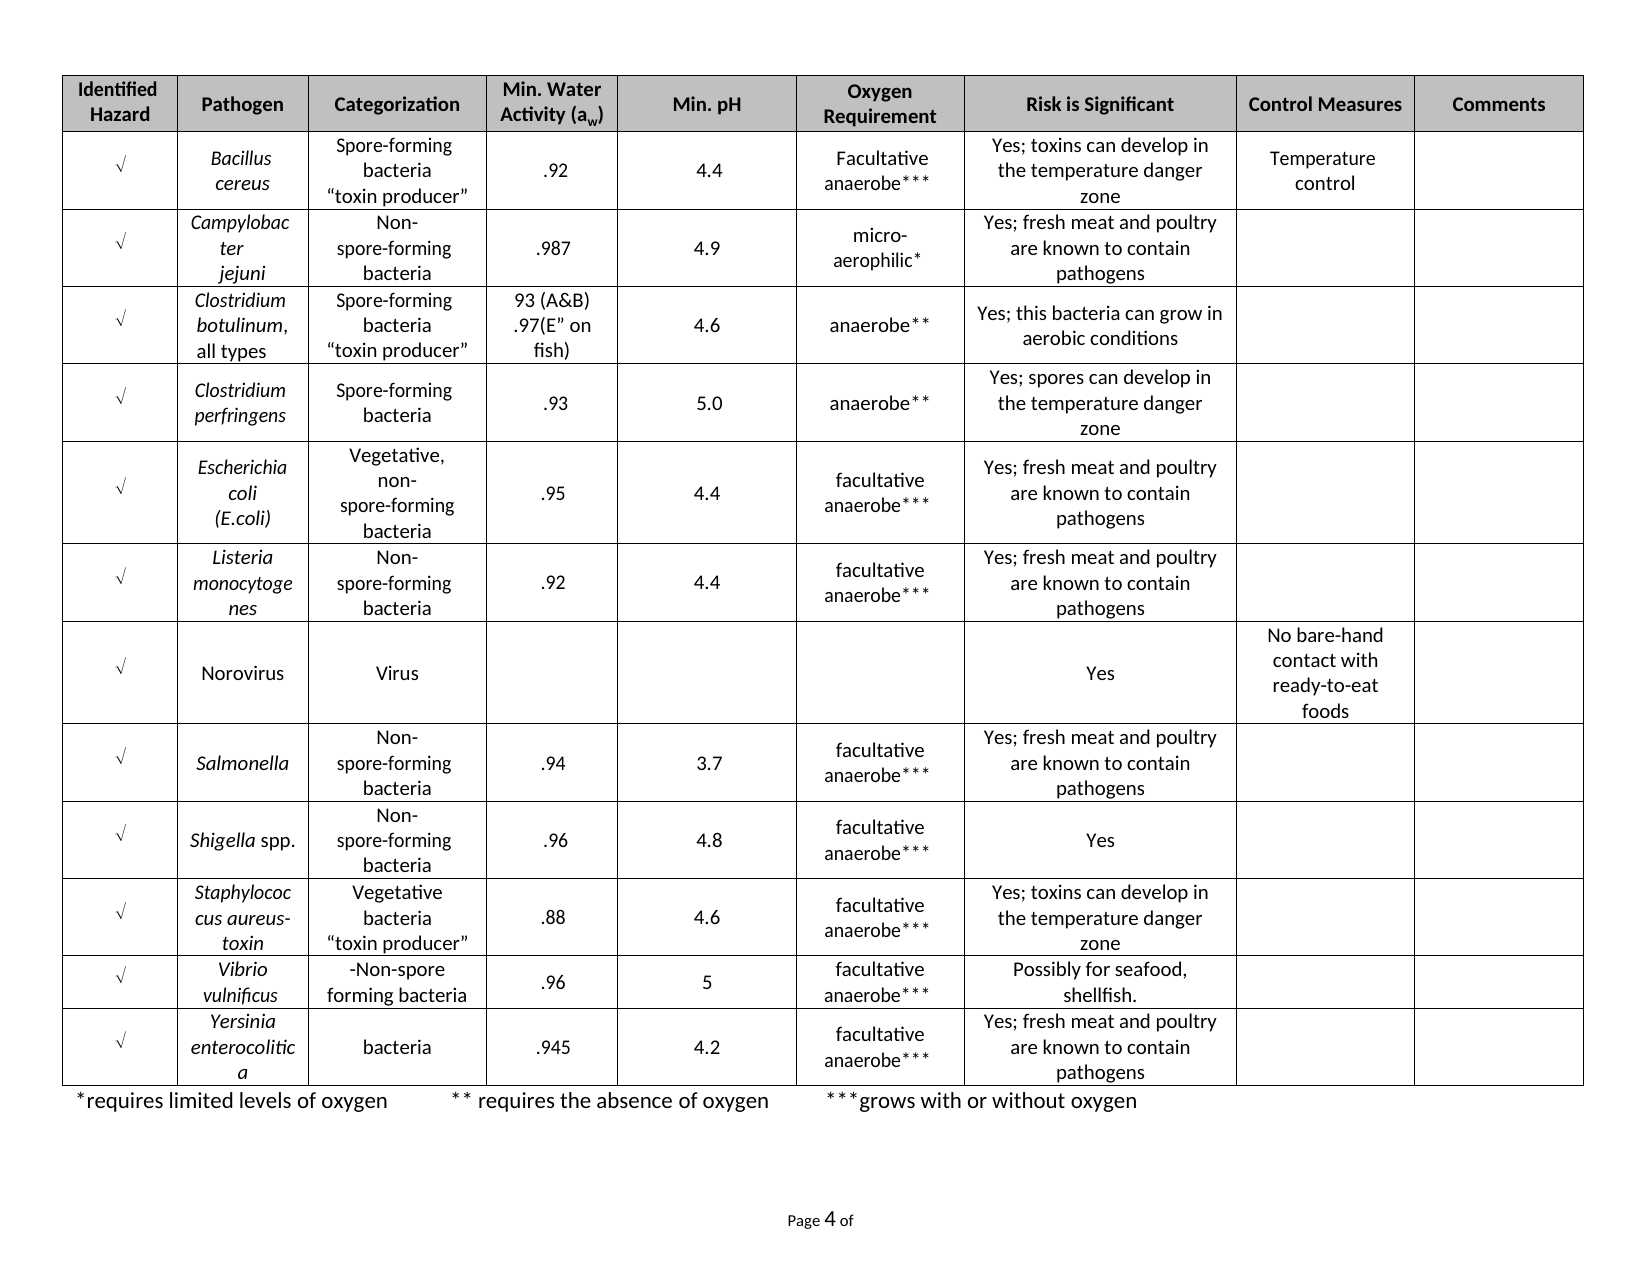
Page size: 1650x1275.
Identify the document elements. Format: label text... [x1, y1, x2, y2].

table_cell  [63, 132, 177, 208]
table_cell [797, 622, 964, 723]
table_header Categorization [309, 76, 486, 131]
table_header Min. Water Activity (aw) [487, 76, 617, 131]
table_cell  [63, 879, 177, 955]
table_cell 4.4 [618, 544, 796, 621]
table_cell Non- spore-forming bacteria [309, 802, 486, 878]
table_cell Yes; spores can develop in the temperature danger zone [965, 364, 1236, 441]
table_header Identified Hazard [63, 76, 177, 131]
table_cell bacteria [309, 1009, 486, 1085]
table_cell facultative anaerobe*** [797, 442, 964, 543]
table_cell [1415, 802, 1583, 878]
table_cell  [63, 1009, 177, 1085]
table_cell [1415, 132, 1583, 208]
table_cell Possibly for seafood, shellfish. [965, 956, 1236, 1007]
table_cell [1415, 364, 1583, 441]
table_header Oxygen Requirement [797, 76, 964, 131]
table_cell Virus [309, 622, 486, 723]
table_cell 3.7 [618, 724, 796, 801]
table_cell 4.6 [618, 879, 796, 955]
table_cell Yes; fresh meat and poultry are known to contain pathogens [965, 210, 1236, 286]
table_cell  [63, 210, 177, 286]
table_cell -Non-spore forming bacteria [309, 956, 486, 1007]
table_cell facultative anaerobe*** [797, 544, 964, 621]
table_cell [1415, 724, 1583, 801]
table_cell facultative anaerobe*** [797, 1009, 964, 1085]
table_cell Yes; toxins can develop in the temperature danger zone [965, 132, 1236, 208]
table_cell .88 [487, 879, 617, 955]
table_cell  [63, 622, 177, 723]
table_cell Campylobac ter jejuni [178, 210, 308, 286]
table_cell Yes [965, 802, 1236, 878]
table_cell  [63, 442, 177, 543]
table_cell Yes; fresh meat and poultry are known to contain pathogens [965, 1009, 1236, 1085]
table_cell [1237, 210, 1414, 286]
table_cell Clostridium botulinum, all types [178, 287, 308, 363]
table_cell Spore-forming bacteria “toxin producer” [309, 287, 486, 363]
table_cell [1415, 544, 1583, 621]
table_cell 4.2 [618, 1009, 796, 1085]
table_cell Yes; this bacteria can grow in aerobic conditions [965, 287, 1236, 363]
table_cell  [63, 724, 177, 801]
table_cell [1415, 956, 1583, 1007]
table_cell facultative anaerobe*** [797, 879, 964, 955]
table_cell [1237, 724, 1414, 801]
table_cell .92 [487, 544, 617, 621]
table_cell  [63, 544, 177, 621]
table_cell .93 [487, 364, 617, 441]
table_cell Vegetative bacteria “toxin producer” [309, 879, 486, 955]
table_cell [1415, 1009, 1583, 1085]
table_header Pathogen [178, 76, 308, 131]
table_header Min. pH [618, 76, 796, 131]
table_cell Non- spore-forming bacteria [309, 210, 486, 286]
table_cell Norovirus [178, 622, 308, 723]
table_cell No bare-hand contact with ready-to-eat foods [1237, 622, 1414, 723]
table_cell Clostridium perfringens [178, 364, 308, 441]
table_cell [1415, 442, 1583, 543]
table_cell .987 [487, 210, 617, 286]
table_cell [1237, 802, 1414, 878]
table_cell Escherichia coli (E.coli) [178, 442, 308, 543]
table_header Control Measures [1237, 76, 1414, 131]
table_cell .94 [487, 724, 617, 801]
table_cell [1237, 287, 1414, 363]
table_cell [1237, 879, 1414, 955]
table_cell Shigella spp. [178, 802, 308, 878]
table_cell [1415, 622, 1583, 723]
table_cell micro- aerophilic* [797, 210, 964, 286]
table_cell Yes; toxins can develop in the temperature danger zone [965, 879, 1236, 955]
table_cell Salmonella [178, 724, 308, 801]
table_cell [1415, 210, 1583, 286]
table_cell  [63, 287, 177, 363]
table_cell 4.4 [618, 442, 796, 543]
table_cell [1237, 364, 1414, 441]
table_cell Non- spore-forming bacteria [309, 724, 486, 801]
table_cell Yes; fresh meat and poultry are known to contain pathogens [965, 724, 1236, 801]
table_cell anaerobe** [797, 287, 964, 363]
table_cell 4.9 [618, 210, 796, 286]
table_cell Temperature control [1237, 132, 1414, 208]
table_cell Yes; fresh meat and poultry are known to contain pathogens [965, 442, 1236, 543]
table_cell  [63, 802, 177, 878]
table_cell facultative anaerobe*** [797, 724, 964, 801]
table_cell  [63, 956, 177, 1007]
table_cell facultative anaerobe*** [797, 802, 964, 878]
table_cell Yersinia enterocolitic a [178, 1009, 308, 1085]
table_cell [1237, 544, 1414, 621]
table_cell Yes; fresh meat and poultry are known to contain pathogens [965, 544, 1236, 621]
table_cell Listeria monocytoge nes [178, 544, 308, 621]
table_cell .96 [487, 956, 617, 1007]
table_header Comments [1415, 76, 1583, 131]
table_cell .92 [487, 132, 617, 208]
table_cell .96 [487, 802, 617, 878]
table_cell 93 (A&B) .97(E” on fish) [487, 287, 617, 363]
table_cell [618, 622, 796, 723]
table_cell Vibrio vulnificus [178, 956, 308, 1007]
table_cell [1237, 442, 1414, 543]
table_cell [1415, 879, 1583, 955]
table_cell [1415, 287, 1583, 363]
table_cell Bacillus cereus [178, 132, 308, 208]
table_cell [1237, 956, 1414, 1007]
table_cell Non- spore-forming bacteria [309, 544, 486, 621]
table_cell facultative anaerobe*** [797, 956, 964, 1007]
table_cell Facultative anaerobe*** [797, 132, 964, 208]
table_cell  [63, 364, 177, 441]
table_cell Spore-forming bacteria “toxin producer” [309, 132, 486, 208]
table_cell 4.4 [618, 132, 796, 208]
table_header Risk is Significant [965, 76, 1236, 131]
table_cell 5 [618, 956, 796, 1007]
table_cell Vegetative, non- spore-forming bacteria [309, 442, 486, 543]
table_cell [487, 622, 617, 723]
table_cell [1237, 1009, 1414, 1085]
text *requires limited levels of oxygen ** requires the absence of oxygen ***grows with or without oxygen [75, 1086, 1598, 1114]
table_cell Yes [965, 622, 1236, 723]
table_cell anaerobe** [797, 364, 964, 441]
table_cell Staphylococ cus aureus- toxin [178, 879, 308, 955]
table_cell .945 [487, 1009, 617, 1085]
table_cell 4.8 [618, 802, 796, 878]
table_cell Spore-forming bacteria [309, 364, 486, 441]
table_cell 5.0 [618, 364, 796, 441]
table_cell .95 [487, 442, 617, 543]
table_cell 4.6 [618, 287, 796, 363]
